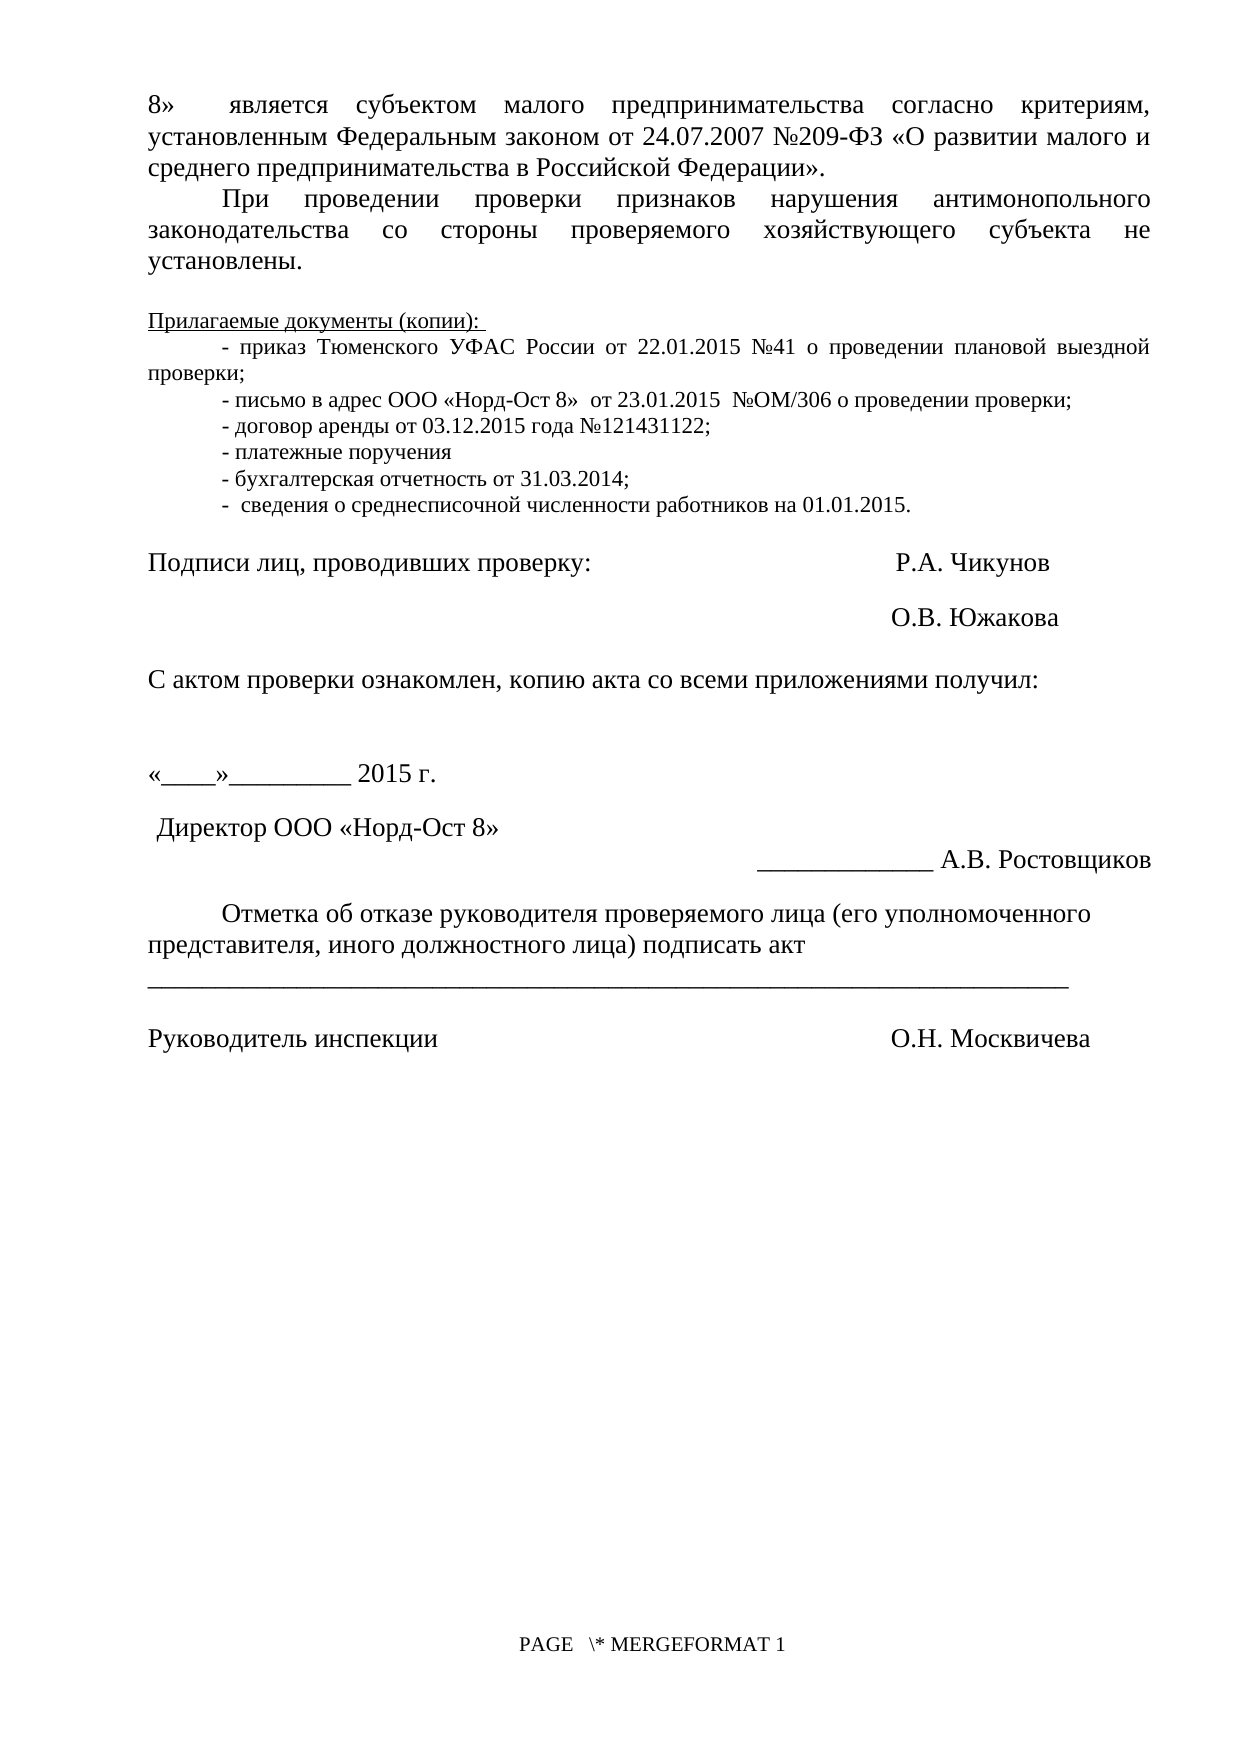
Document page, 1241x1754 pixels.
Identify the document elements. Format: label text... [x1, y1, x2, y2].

text - бухгалтерская отчетность от 31.03.2014; [148, 465, 1152, 491]
text Подписи лиц, проводивших проверку: Р.А. Чикунов [148, 546, 1152, 577]
text - договор аренды от 03.12.2015 года №121431122; [148, 412, 1152, 438]
text При проведении проверки признаков нарушения антимонопольного законодательства со стороны проверяемого хозяйствующего субъекта не установлены. [148, 182, 1152, 276]
text С актом проверки ознакомлен, копию акта со всеми приложениями получил: [148, 663, 1152, 694]
text - письмо в адрес ООО «Норд-Ост 8» от 23.01.2015 №ОМ/306 о проведении проверки; [148, 386, 1152, 412]
text - платежные поручения [148, 438, 1152, 465]
text Отметка об отказе руководителя проверяемого лица (его уполномоченного представителя, иного должностного лица) подписать акт ____________________________________________________________________ [148, 897, 1152, 991]
text _____________ А.В. Ростовщиков [89, 843, 1152, 874]
text Руководитель инспекции О.Н. Москвичева [148, 1022, 1152, 1053]
text Прилагаемые документы (копии): [148, 307, 1152, 333]
text Директор ООО «Норд-Ост 8» [89, 812, 1152, 843]
text «____»_________ 2015 г. [148, 757, 1152, 788]
text О.В. Южакова [148, 601, 1152, 632]
text - приказ Тюменского УФАС России от 22.01.2015 №41 о проведении плановой выездной проверки; [148, 333, 1152, 386]
text - сведения о среднесписочной численности работников на 01.01.2015. [148, 491, 1152, 517]
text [148, 89, 1152, 182]
